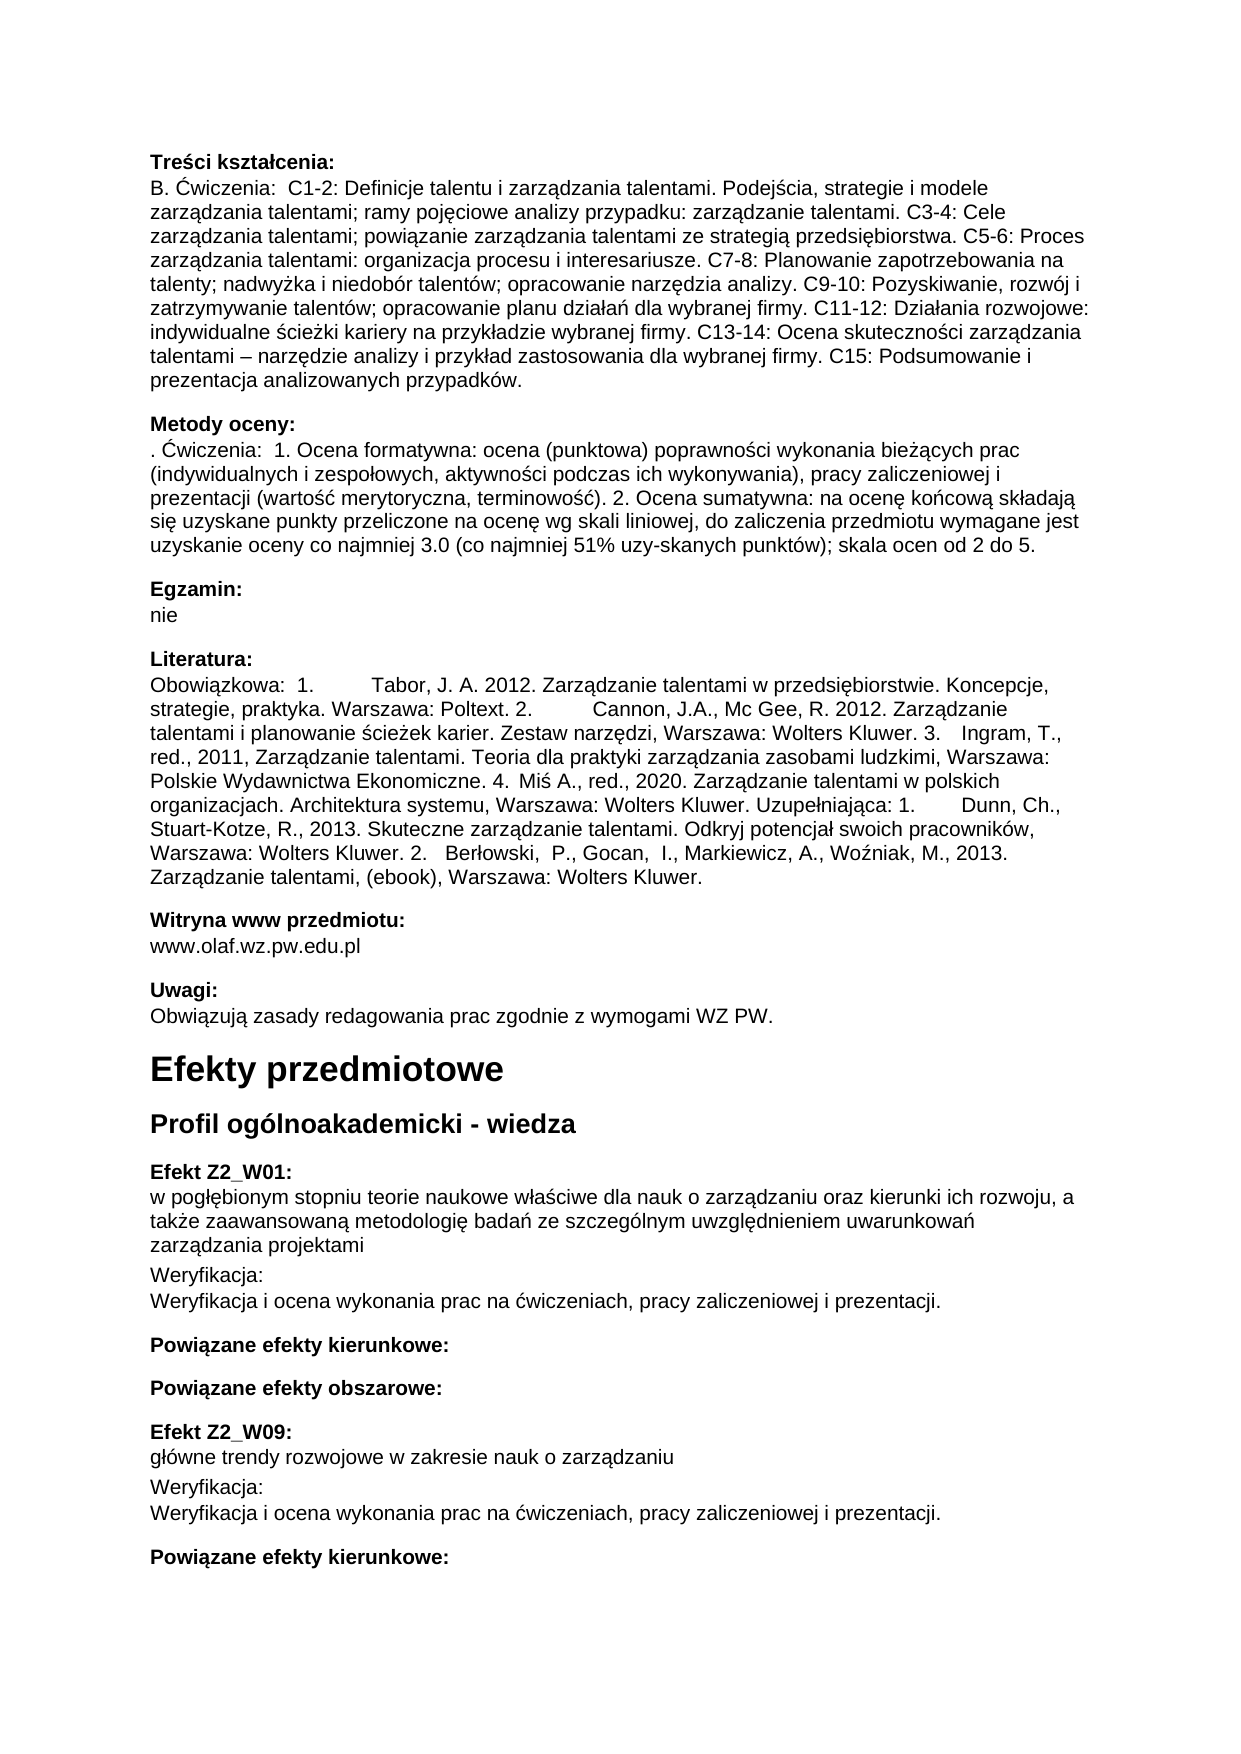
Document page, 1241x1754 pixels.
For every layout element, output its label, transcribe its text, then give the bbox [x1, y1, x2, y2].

text Witryna www przedmiotu: [150, 908, 1090, 932]
text Treści kształcenia: [150, 150, 1090, 174]
text Powiązane efekty kierunkowe: [150, 1545, 1090, 1569]
text nie [150, 603, 1090, 627]
text Obowiązkowa: 1. Tabor, J. A. 2012. Zarządzanie talentami w przedsiębiorstwie. Koncepcje, strategie, praktyka. Warszawa: Poltext. 2. Cannon, J.A., Mc Gee, R. 2012. Zarządzanie talentami i planowanie ścieżek karier. Zestaw narzędzi, Warszawa: Wolters Kluwer. 3. Ingram, T., red., 2011, Zarządzanie talentami. Teoria dla praktyki zarządzania zasobami ludzkimi, Warszawa: Polskie Wydawnictwa Ekonomiczne. 4. Miś A., red., 2020. Zarządzanie talentami w polskich organizacjach. Architektura systemu, Warszawa: Wolters Kluwer. Uzupełniająca: 1. Dunn, Ch., Stuart-Kotze, R., 2013. Skuteczne zarządzanie talentami. Odkryj potencjał swoich pracowników, Warszawa: Wolters Kluwer. 2. Berłowski, P., Gocan, I., Markiewicz, A., Woźniak, M., 2013. Zarządzanie talentami, (ebook), Warszawa: Wolters Kluwer. [150, 673, 1090, 888]
text Efekt Z2_W01: [150, 1159, 1090, 1183]
text Metody oceny: [150, 411, 1090, 435]
text Efekt Z2_W09: [150, 1420, 1090, 1444]
text Powiązane efekty obszarowe: [150, 1376, 1090, 1400]
text Powiązane efekty kierunkowe: [150, 1332, 1090, 1356]
text Weryfikacja i ocena wykonania prac na ćwiczeniach, pracy zaliczeniowej i prezentacji. [150, 1501, 1090, 1525]
text Literatura: [150, 647, 1090, 671]
subtitle Profil ogólnoakademicki - wiedza [150, 1108, 1090, 1140]
text główne trendy rozwojowe w zakresie nauk o zarządzaniu [150, 1445, 1090, 1469]
text Weryfikacja i ocena wykonania prac na ćwiczeniach, pracy zaliczeniowej i prezentacji. [150, 1289, 1090, 1313]
text . Ćwiczenia: 1. Ocena formatywna: ocena (punktowa) poprawności wykonania bieżących prac (indywidualnych i zespołowych, aktywności podczas ich wykonywania), pracy zaliczeniowej i prezentacji (wartość merytoryczna, terminowość). 2. Ocena sumatywna: na ocenę końcową składają się uzyskane punkty przeliczone na ocenę wg skali liniowej, do zaliczenia przedmiotu wymagane jest uzyskanie oceny co najmniej 3.0 (co najmniej 51% uzy-skanych punktów); skala ocen od 2 do 5. [150, 437, 1090, 557]
text www.olaf.wz.pw.edu.pl [150, 934, 1090, 958]
text B. Ćwiczenia: C1-2: Definicje talentu i zarządzania talentami. Podejścia, strategie i modele zarządzania talentami; ramy pojęciowe analizy przypadku: zarządzanie talentami. C3-4: Cele zarządzania talentami; powiązanie zarządzania talentami ze strategią przedsiębiorstwa. C5-6: Proces zarządzania talentami: organizacja procesu i interesariusze. C7-8: Planowanie zapotrzebowania na talenty; nadwyżka i niedobór talentów; opracowanie narzędzia analizy. C9-10: Pozyskiwanie, rozwój i zatrzymywanie talentów; opracowanie planu działań dla wybranej firmy. C11-12: Działania rozwojowe: indywidualne ścieżki kariery na przykładzie wybranej firmy. C13-14: Ocena skuteczności zarządzania talentami – narzędzie analizy i przykład zastosowania dla wybranej firmy. C15: Podsumowanie i prezentacja analizowanych przypadków. [150, 176, 1090, 392]
subtitle Efekty przedmiotowe [150, 1048, 1090, 1089]
text w pogłębionym stopniu teorie naukowe właściwe dla nauk o zarządzaniu oraz kierunki ich rozwoju, a także zaawansowaną metodologię badań ze szczególnym uwzględnieniem uwarunkowań zarządzania projektami [150, 1184, 1090, 1256]
text Weryfikacja: [150, 1475, 1090, 1499]
text Obwiązują zasady redagowania prac zgodnie z wymogami WZ PW. [150, 1004, 1090, 1028]
text Uwagi: [150, 978, 1090, 1002]
text Weryfikacja: [150, 1263, 1090, 1287]
text Egzamin: [150, 577, 1090, 601]
